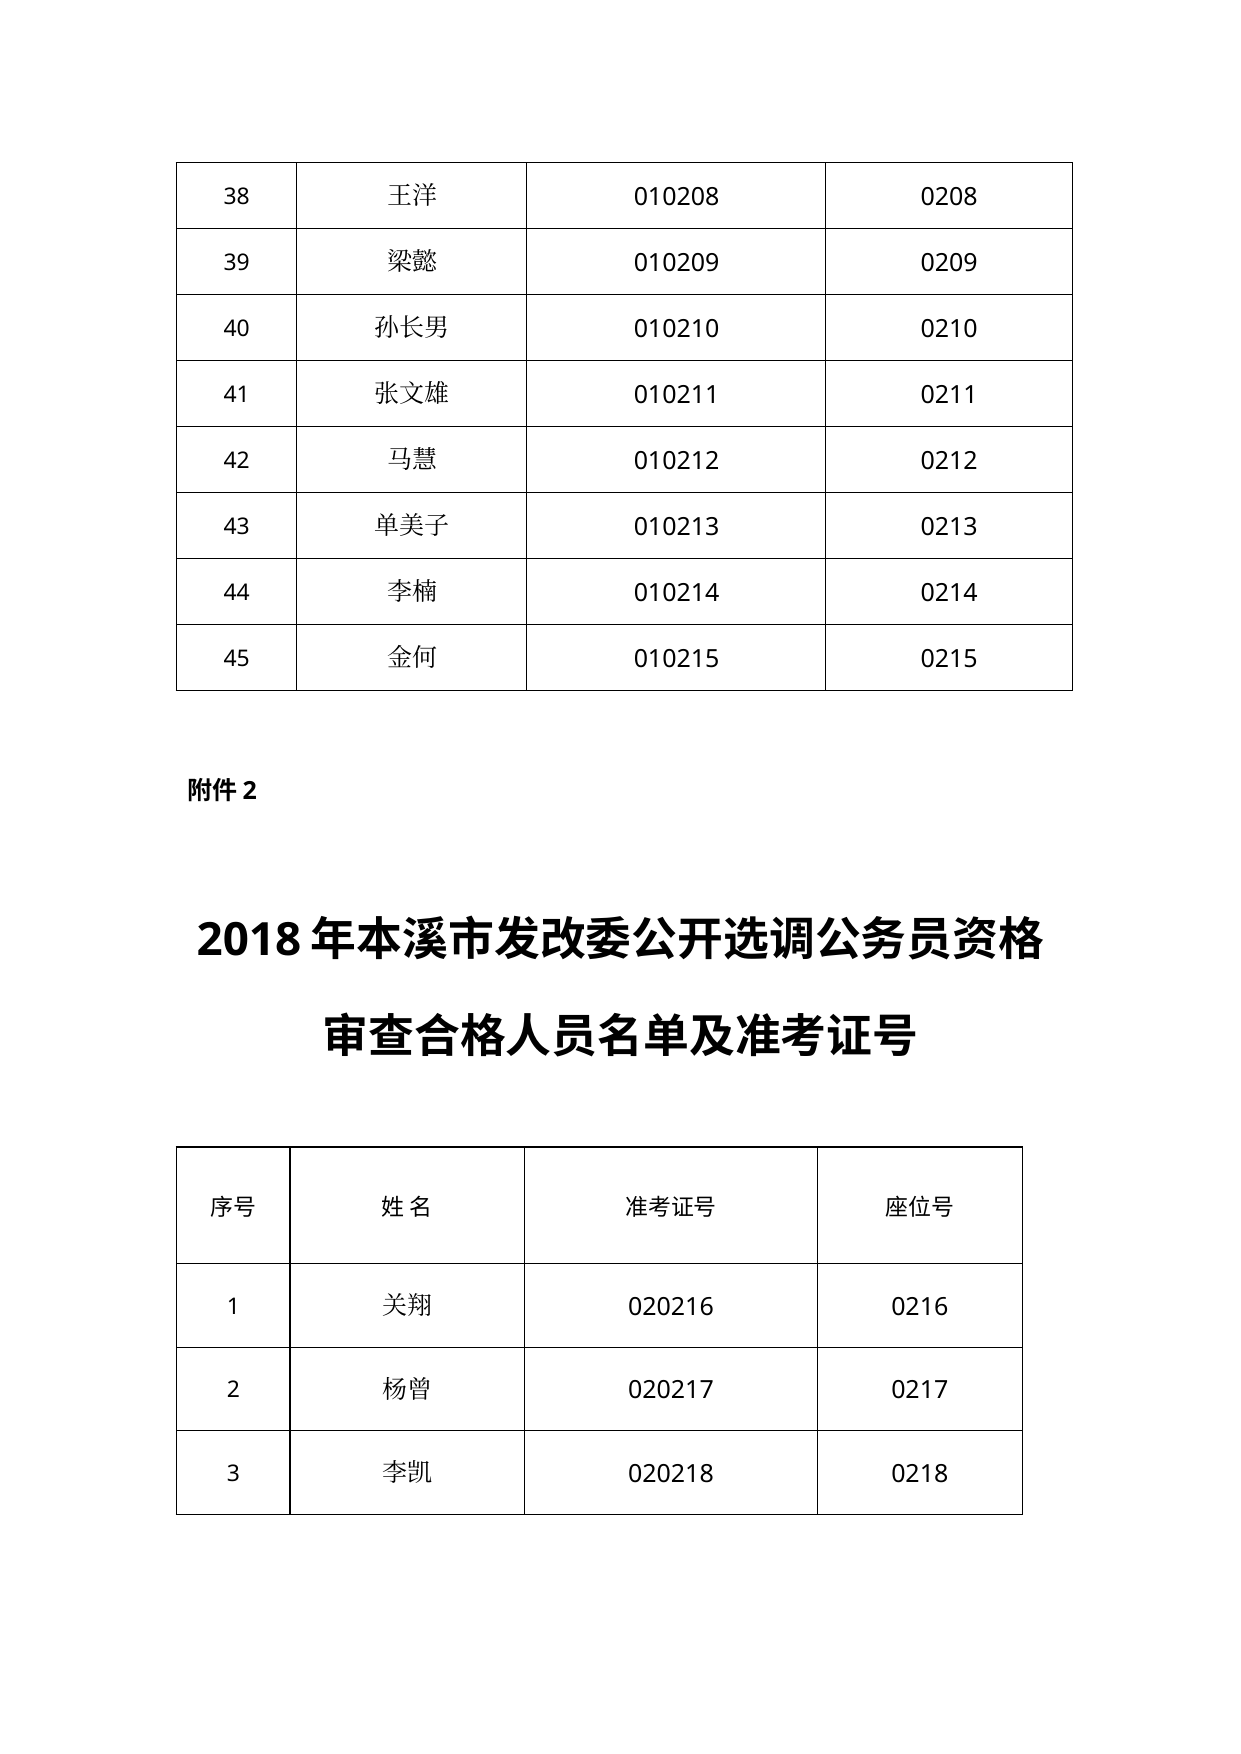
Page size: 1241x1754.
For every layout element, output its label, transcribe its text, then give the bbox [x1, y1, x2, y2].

text 附件2 [187, 756, 1053, 821]
table_cell 010210 [527, 295, 825, 360]
table_cell 0210 [826, 295, 1072, 360]
table_cell 王洋 [297, 163, 526, 228]
table_cell 010211 [527, 361, 825, 426]
table_cell 0213 [826, 493, 1072, 558]
table_cell 010209 [527, 229, 825, 294]
table_cell 020217 [525, 1348, 817, 1430]
table_cell 李凯 [291, 1431, 524, 1514]
table_cell 40 [177, 295, 296, 360]
table_cell 李楠 [297, 559, 526, 624]
table_cell 0212 [826, 427, 1072, 492]
table_cell 42 [177, 427, 296, 492]
table_cell 41 [177, 361, 296, 426]
table_cell 3 [177, 1431, 289, 1514]
table_cell 010208 [527, 163, 825, 228]
table_cell 45 [177, 625, 296, 690]
table_cell 0215 [826, 625, 1072, 690]
table_cell 张文雄 [297, 361, 526, 426]
table_cell 010215 [527, 625, 825, 690]
table_header 姓 名 [291, 1148, 524, 1263]
table_cell 44 [177, 559, 296, 624]
table_cell 010212 [527, 427, 825, 492]
table_cell 0209 [826, 229, 1072, 294]
table_cell 1 [177, 1264, 289, 1347]
table_header 座位号 [818, 1148, 1022, 1263]
table_cell 孙长男 [297, 295, 526, 360]
table_cell 010214 [527, 559, 825, 624]
table_cell 金何 [297, 625, 526, 690]
table_cell 020216 [525, 1264, 817, 1347]
table_header 序号 [177, 1148, 289, 1263]
table_cell 单美子 [297, 493, 526, 558]
table_header 准考证号 [525, 1148, 817, 1263]
table_cell 杨曾 [291, 1348, 524, 1430]
table_cell 0217 [818, 1348, 1022, 1430]
text 2018年本溪市发改委公开选调公务员资格审查合格人员名单及准考证号 [187, 886, 1053, 1081]
table_cell 关翔 [291, 1264, 524, 1347]
table_cell 39 [177, 229, 296, 294]
table_cell 0216 [818, 1264, 1022, 1347]
table_cell 2 [177, 1348, 289, 1430]
table_cell 0214 [826, 559, 1072, 624]
table_cell 38 [177, 163, 296, 228]
table_cell 43 [177, 493, 296, 558]
table_cell 梁懿 [297, 229, 526, 294]
table_cell 马慧 [297, 427, 526, 492]
table_cell 0218 [818, 1431, 1022, 1514]
table_cell 020218 [525, 1431, 817, 1514]
table_cell 0211 [826, 361, 1072, 426]
table_cell 0208 [826, 163, 1072, 228]
table_cell 010213 [527, 493, 825, 558]
